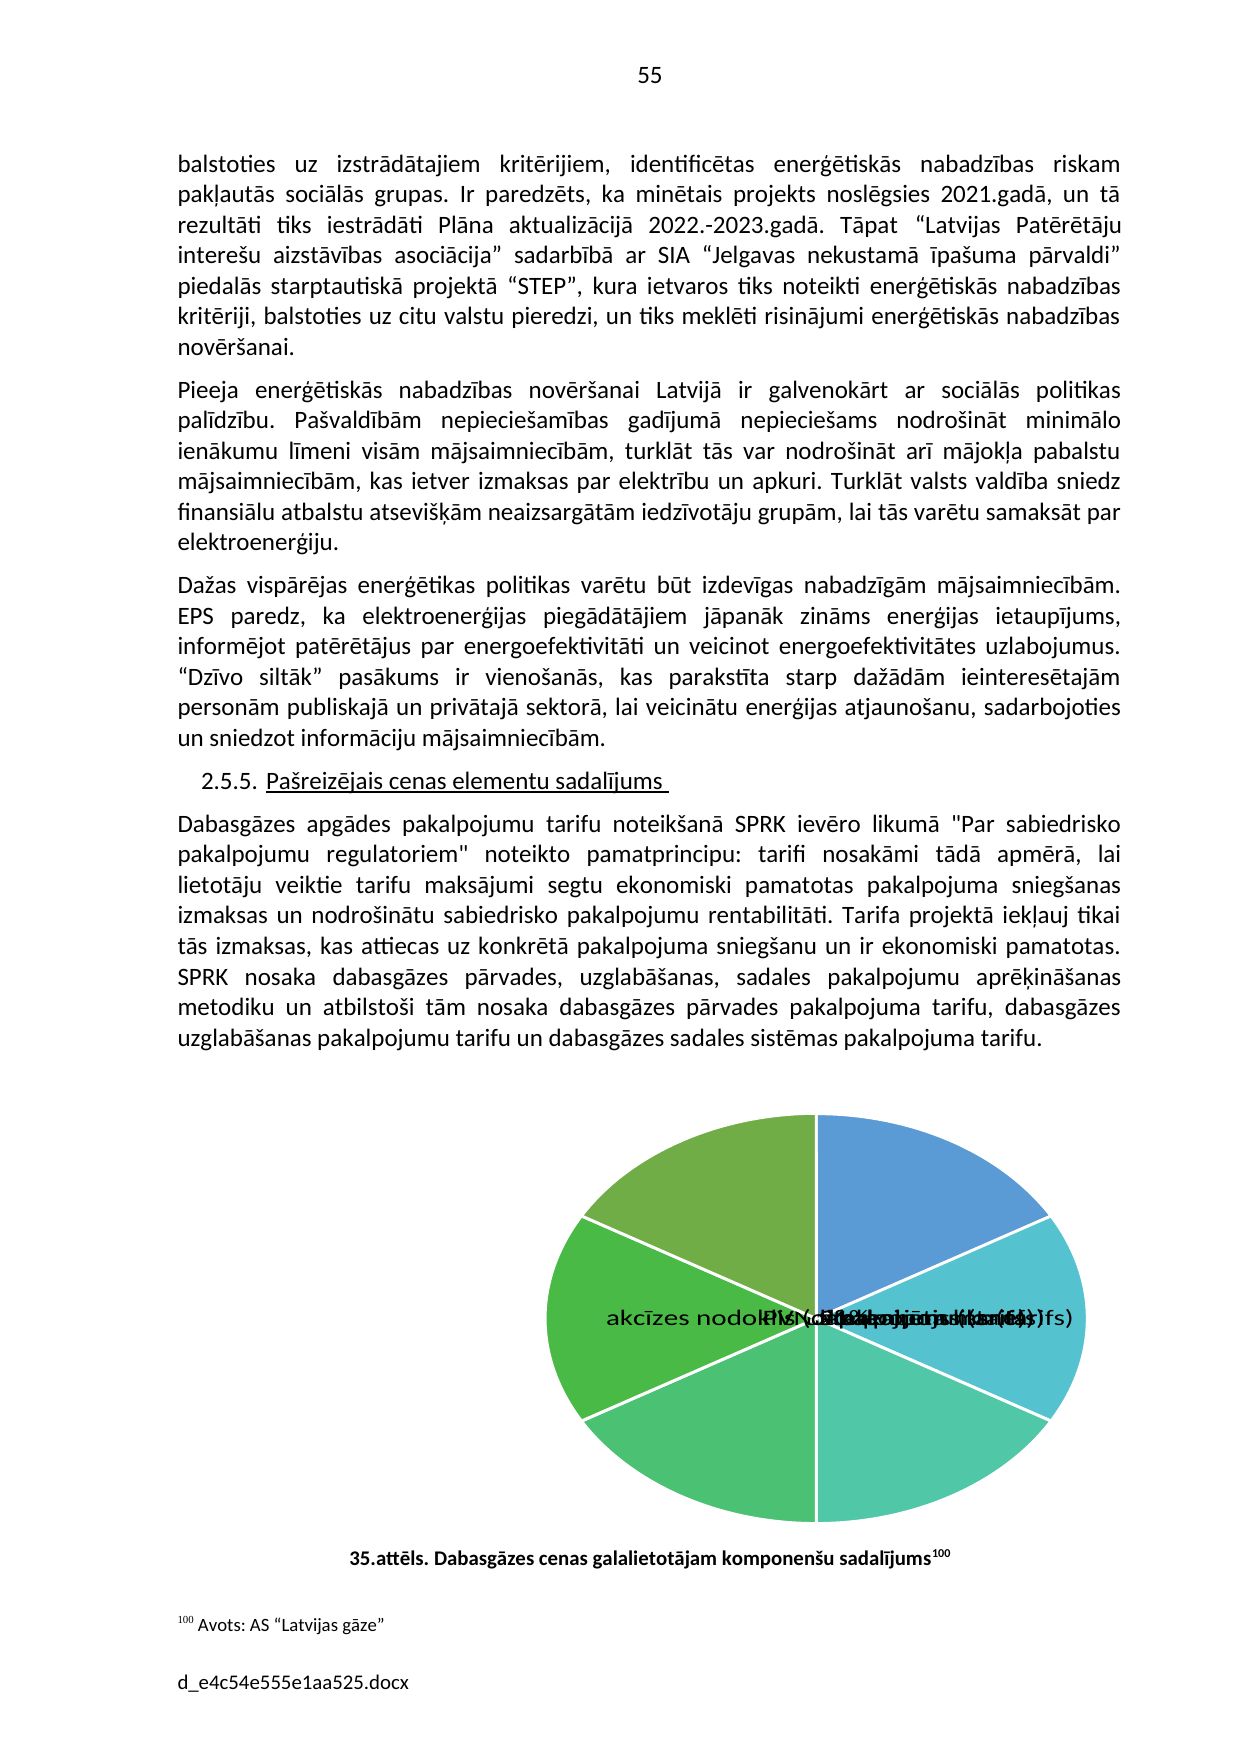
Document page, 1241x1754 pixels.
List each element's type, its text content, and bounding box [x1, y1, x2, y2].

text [177, 148, 1122, 361]
text Dažas vispārējas enerģētikas politikas varētu būt izdevīgas nabadzīgām mājsaimniecībām. EPS paredz, ka elektroenerģijas piegādātājiem jāpanāk zināms enerģijas ietaupījums, informējot patērētājus par energoefektivitāti un veicinot energoefektivitātes uzlabojumus. “Dzīvo siltāk” pasākums ir vienošanās, kas parakstīta starp dažādām ieinteresētajām personām publiskajā un privātajā sektorā, lai veicinātu enerģijas atjaunošanu, sadarbojoties un sniedzot informāciju mājsaimniecībām. [177, 569, 1122, 753]
subtitle Pašreizējais cenas elementu sadalījums [201, 765, 1122, 796]
text Dabasgāzes apgādes pakalpojumu tarifu noteikšanā SPRK ievēro likumā "Par sabiedrisko pakalpojumu regulatoriem" noteikto pamatprincipu: tarifi nosakāmi tādā apmērā, lai lietotāju veiktie tarifu maksājumi segtu ekonomiski pamatotas pakalpojuma sniegšanas izmaksas un nodrošinātu sabiedrisko pakalpojumu rentabilitāti. Tarifa projektā iekļauj tikai tās izmaksas, kas attiecas uz konkrētā pakalpojuma sniegšanu un ir ekonomiski pamatotas. SPRK nosaka dabasgāzes pārvades, uzglabāšanas, sadales pakalpojumu aprēķināšanas metodiku un atbilstoši tām nosaka dabasgāzes pārvades pakalpojuma tarifu, dabasgāzes uzglabāšanas pakalpojumu tarifu un dabasgāzes sadales sistēmas pakalpojuma tarifu. [177, 808, 1122, 1052]
text Pieeja enerģētiskās nabadzības novēršanai Latvijā ir galvenokārt ar sociālās politikas palīdzību. Pašvaldībām nepieciešamības gadījumā nepieciešams nodrošināt minimālo ienākumu līmeni visām mājsaimniecībām, turklāt tās var nodrošināt arī mājokļa pabalstu mājsaimniecībām, kas ietver izmaksas par elektrību un apkuri. Turklāt valsts valdība sniedz finansiālu atbalstu atsevišķām neaizsargātām iedzīvotāju grupām, lai tās varētu samaksāt par elektroenerģiju. [177, 374, 1122, 557]
text 35.attēls. Dabasgāzes cenas galalietotājam komponenšu sadalījums [177, 1546, 1122, 1571]
